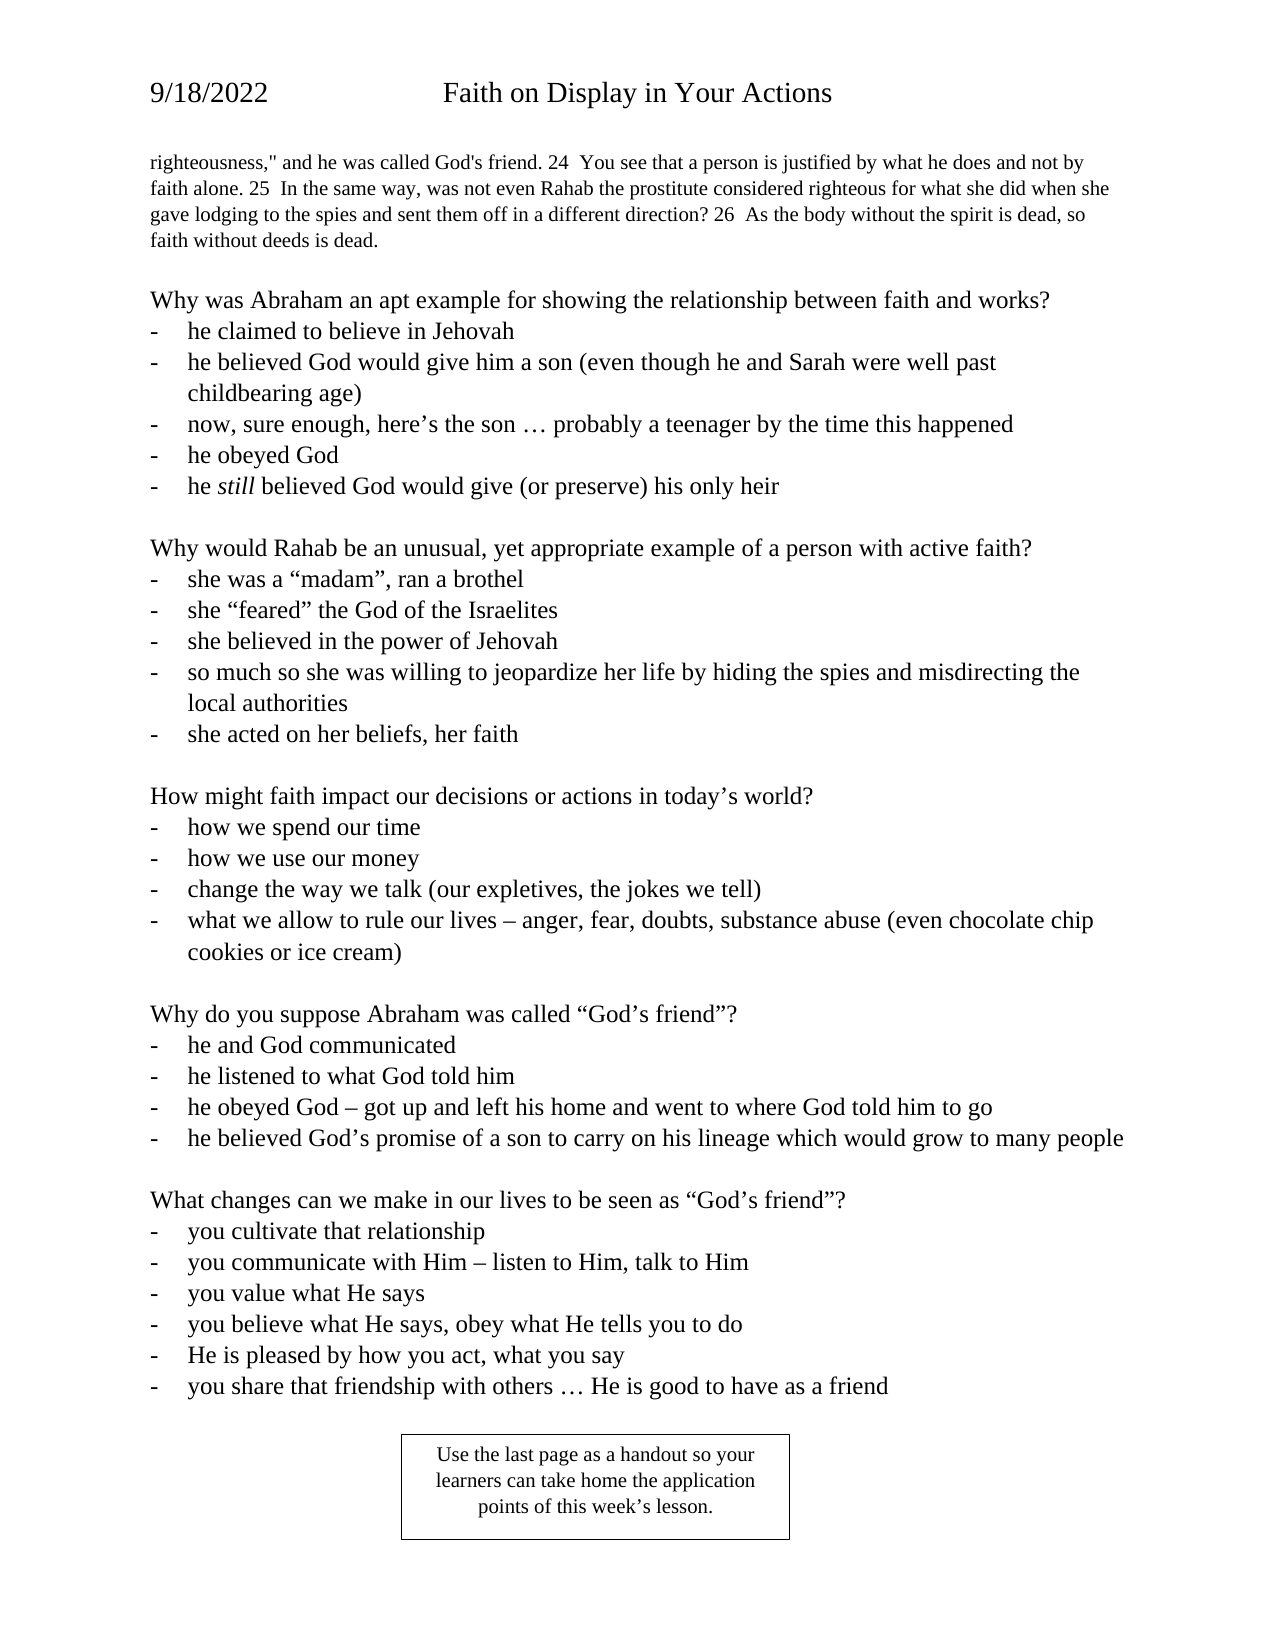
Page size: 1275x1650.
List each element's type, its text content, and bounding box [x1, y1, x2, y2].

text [150, 150, 1125, 252]
list you share that friendship with others … He is good to have as a friend [150, 1371, 1125, 1400]
list he obeyed God [150, 440, 1125, 469]
list change the way we talk (our expletives, the jokes we tell) [150, 874, 1125, 903]
list he listened to what God told him [150, 1061, 1125, 1089]
list he believed God would give him a son (even though he and Sarah were well past childbearing age) [150, 347, 1125, 407]
list you communicate with Him – listen to Him, talk to Him [150, 1247, 1125, 1276]
list he obeyed God – got up and left his home and went to where God told him to go [150, 1092, 1125, 1121]
text Why do you suppose Abraham was called “God’s friend”? [150, 999, 1125, 1027]
list how we use our money [150, 843, 1125, 872]
list how we spend our time [150, 812, 1125, 841]
text How might faith impact our decisions or actions in today’s world? [150, 781, 1125, 810]
list you value what He says [150, 1278, 1125, 1307]
list now, sure enough, here’s the son … probably a teenager by the time this happened [150, 409, 1125, 438]
list you believe what He says, obey what He tells you to do [150, 1309, 1125, 1338]
text Why would Rahab be an unusual, yet appropriate example of a person with active faith? [150, 533, 1125, 562]
list He is pleased by how you act, what you say [150, 1340, 1125, 1369]
list he believed God’s promise of a son to carry on his lineage which would grow to many people [150, 1123, 1125, 1152]
list he and God communicated [150, 1030, 1125, 1058]
list she believed in the power of Jehovah [150, 626, 1125, 655]
list she was a “madam”, ran a brothel [150, 564, 1125, 593]
list he claimed to believe in Jehovah [150, 316, 1125, 344]
list she acted on her beliefs, her faith [150, 719, 1125, 748]
text Why was Abraham an apt example for showing the relationship between faith and works? [150, 285, 1125, 313]
text What changes can we make in our lives to be seen as “God’s friend”? [150, 1185, 1125, 1214]
list so much so she was willing to jeopardize her life by hiding the spies and misdirecting the local authorities [150, 657, 1125, 717]
list what we allow to rule our lives – anger, fear, doubts, substance abuse (even chocolate chip cookies or ice cream) [150, 906, 1125, 965]
list he still believed God would give (or preserve) his only heir [150, 471, 1125, 500]
list she “feared” the God of the Israelites [150, 595, 1125, 624]
list you cultivate that relationship [150, 1216, 1125, 1245]
